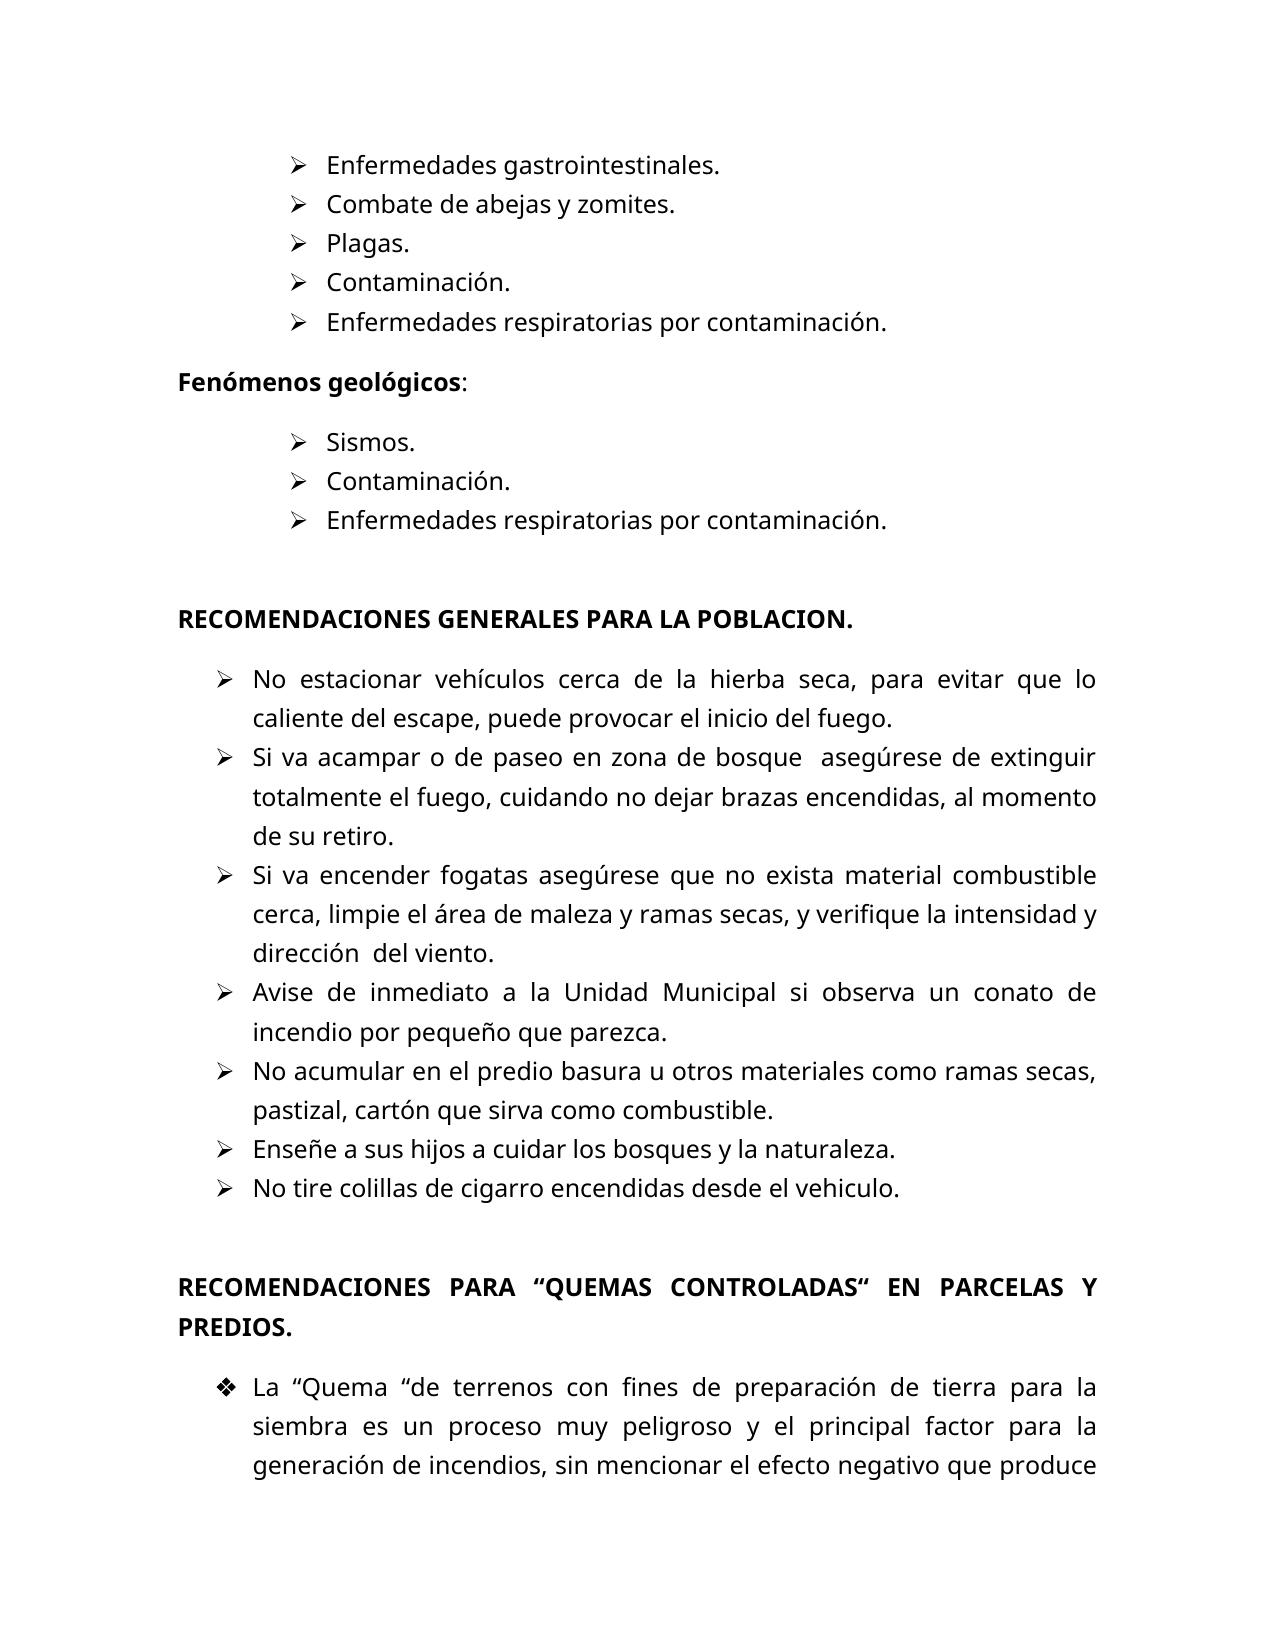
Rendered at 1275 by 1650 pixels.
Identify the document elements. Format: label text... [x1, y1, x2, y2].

list Avise de inmediato a la Unidad Municipal si observa un conato de incendio por pequeño que parezca. [215, 975, 1098, 1048]
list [215, 1369, 1098, 1482]
list Si va encender fogatas asegúrese que no exista material combustible cerca, limpie el área de maleza y ramas secas, y verifique la intensidad y dirección del viento. [215, 858, 1098, 970]
list Combate de abejas y zomites. [289, 187, 1098, 221]
list Sismos. [289, 424, 1098, 458]
list No acumular en el predio basura u otros materiales como ramas secas, pastizal, cartón que sirva como combustible. [215, 1053, 1098, 1127]
list Contaminación. [289, 463, 1098, 497]
text RECOMENDACIONES GENERALES PARA LA POBLACION. [177, 602, 1098, 636]
list Enfermedades respiratorias por contaminación. [289, 503, 1098, 537]
list No tire colillas de cigarro encendidas desde el vehiculo. [215, 1171, 1098, 1205]
list Enseñe a sus hijos a cuidar los bosques y la naturaleza. [215, 1132, 1098, 1166]
text RECOMENDACIONES PARA “QUEMAS CONTROLADAS“ EN PARCELAS Y PREDIOS. [177, 1270, 1098, 1343]
list Si va acampar o de paseo en zona de bosque asegúrese de extinguir totalmente el fuego, cuidando no dejar brazas encendidas, al momento de su retiro. [215, 740, 1098, 852]
list Plagas. [289, 226, 1098, 260]
text Fenómenos geológicos: [177, 364, 1098, 398]
list Contaminación. [289, 265, 1098, 299]
list No estacionar vehículos cerca de la hierba seca, para evitar que lo caliente del escape, puede provocar el inicio del fuego. [215, 662, 1098, 735]
list Enfermedades gastrointestinales. [289, 148, 1098, 182]
list Enfermedades respiratorias por contaminación. [289, 304, 1098, 338]
